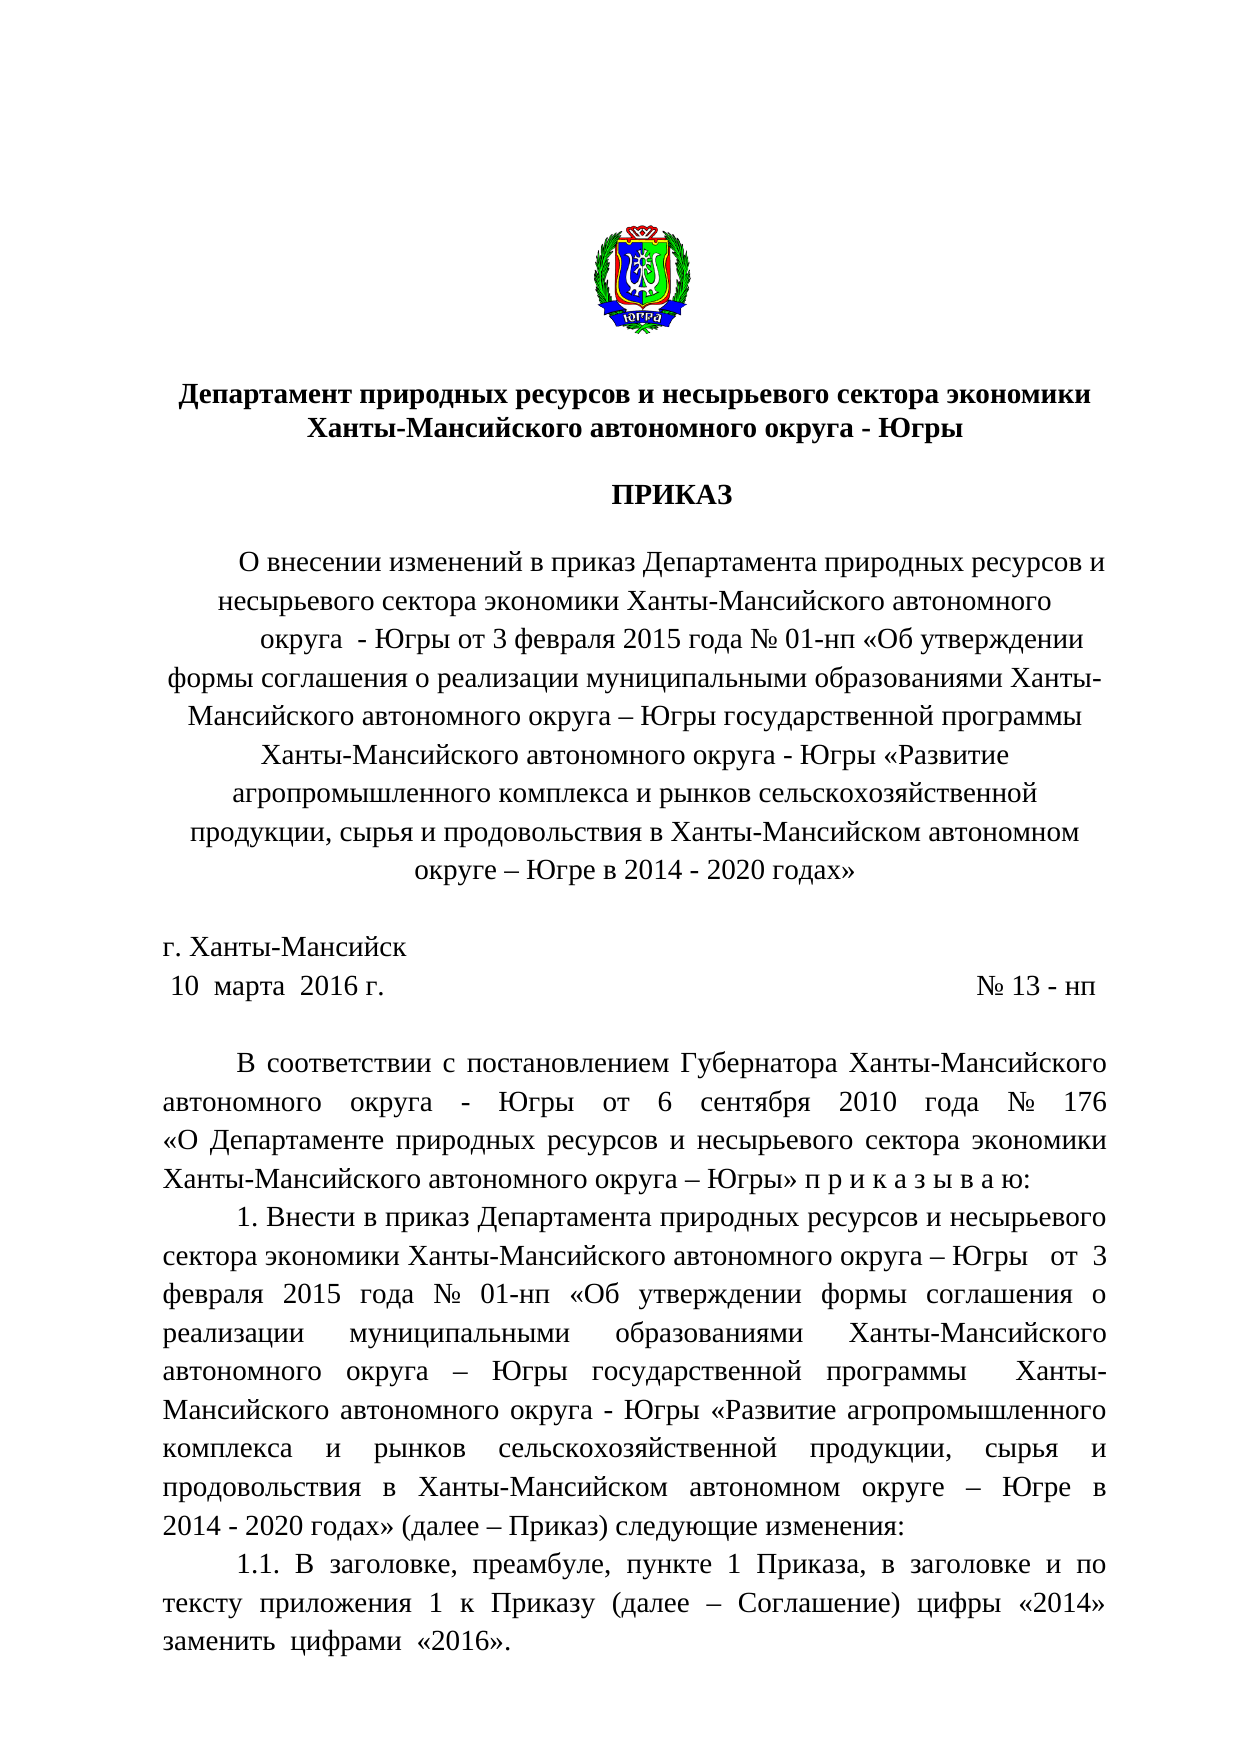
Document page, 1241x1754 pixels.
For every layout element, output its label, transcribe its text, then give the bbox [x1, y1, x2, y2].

text г. Ханты-Мансийск [162, 929, 1107, 963]
text 1.1. В заголовке, преамбуле, пункте 1 Приказа, в заголовке и по тексту приложения 1 к Приказу (далее – Соглашение) цифры «2014» заменить цифрами «2016». [162, 1546, 1107, 1657]
text 10 марта 2016 г. № 13 - нп [162, 968, 1107, 1002]
text 1. Внести в приказ Департамента природных ресурсов и несырьевого сектора экономики Ханты-Мансийского автономного округа – Югры от 3 февраля 2015 года № 01-нп «Об утверждении формы соглашения о реализации муниципальными образованиями Ханты-Мансийского автономного округа – Югры государственной программы Ханты-Мансийского автономного округа - Югры «Развитие агропромышленного комплекса и рынков сельскохозяйственной продукции, сырья и продовольствия в Ханты-Мансийском автономном округе – Югре в 2014 - 2020 годах» (далее – Приказ) следующие изменения: [162, 1199, 1107, 1541]
text В соответствии с постановлением Губернатора Ханты-Мансийского автономного округа - Югры от 6 сентября 2010 года № 176 «О Департаменте природных ресурсов и несырьевого сектора экономики Ханты-Мансийского автономного округа – Югры» п р и к а з ы в а ю: [162, 1045, 1107, 1194]
subtitle Ханты-Мансийского автономного округа - Югры [162, 410, 1107, 443]
text округа - Югры от 3 февраля 2015 года № 01-нп «Об утверждении формы соглашения о реализации муниципальными образованиями Ханты-Мансийского автономного округа – Югры государственной программы Ханты-Мансийского автономного округа - Югры «Развитие агропромышленного комплекса и рынков сельскохозяйственной продукции, сырья и продовольствия в Ханты-Мансийском автономном округе – Югре в 2014 - 2020 годах» [162, 621, 1107, 886]
subtitle Департамент природных ресурсов и несырьевого сектора экономики [162, 376, 1107, 410]
text О внесении изменений в приказ Департамента природных ресурсов и несырьевого сектора экономики Ханты-Мансийского автономного [162, 544, 1107, 616]
text ПРИКАЗ [162, 477, 1107, 511]
